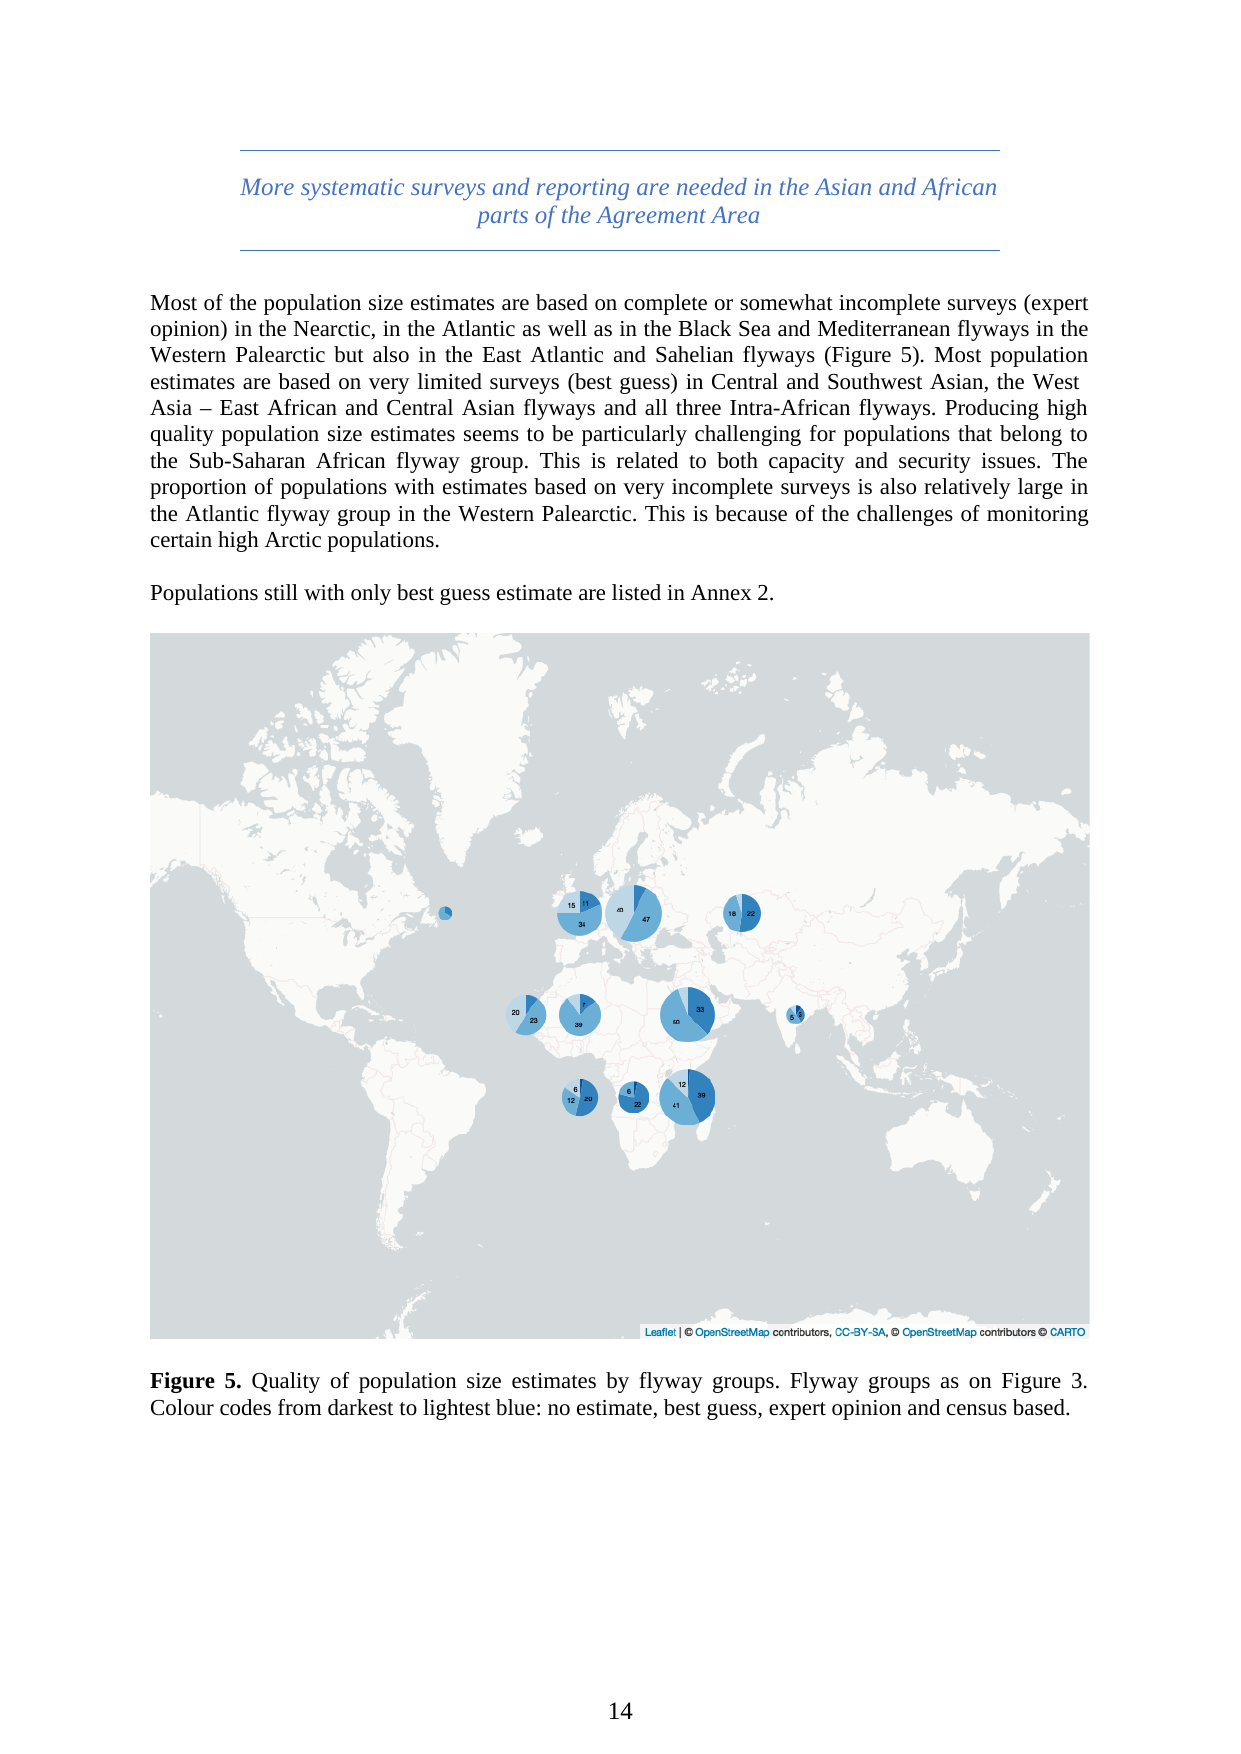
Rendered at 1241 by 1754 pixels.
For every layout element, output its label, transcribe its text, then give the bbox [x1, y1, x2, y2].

text Most of the population size estimates are based on complete or somewhat incomplete surveys (expert opinion) in the Nearctic, in the Atlantic as well as in the Black Sea and Mediterranean flyways in the Western Palearctic but also in the East Atlantic and Sahelian flyways (Figure 5). Most population estimates are based on very limited surveys (best guess) in Central and Southwest Asian, the West Asia – East African and Central Asian flyways and all three Intra-African flyways. Producing high quality population size estimates seems to be particularly challenging for populations that belong to the Sub-Saharan African flyway group. This is related to both capacity and security issues. The proportion of populations with estimates based on very incomplete surveys is also relatively large in the Atlantic flyway group in the Western Palearctic. This is because of the challenges of monitoring certain high Arctic populations. [150, 289, 1090, 552]
text More systematic surveys and reporting are needed in the Asian and African parts of the Agreement Area [240, 151, 1000, 250]
text Populations still with only best guess estimate are listed in Annex 2. [150, 579, 1090, 605]
picture [150, 633, 1090, 1339]
text Figure 5. Quality of population size estimates by flyway groups. Flyway groups as on Figure 3. Colour codes from darkest to lightest blue: no estimate, best guess, expert opinion and census based. [150, 1367, 1090, 1420]
